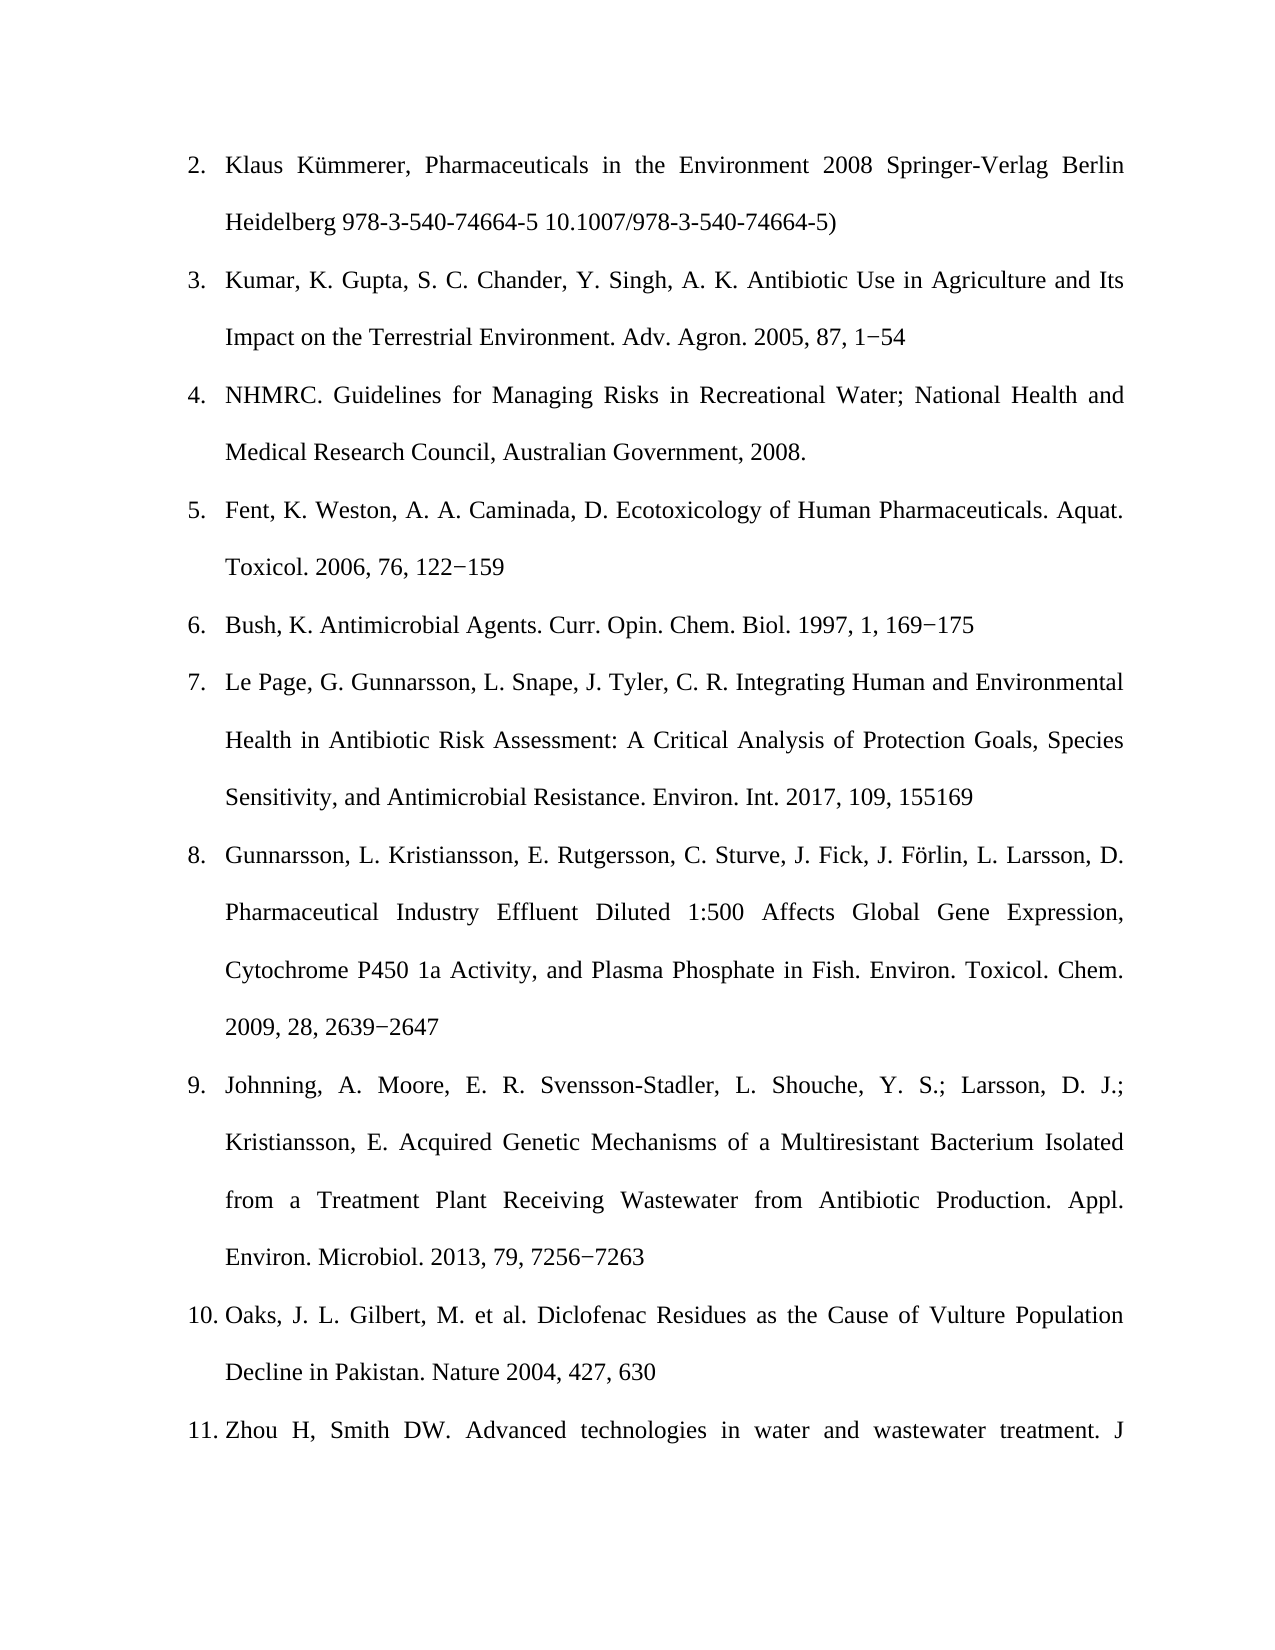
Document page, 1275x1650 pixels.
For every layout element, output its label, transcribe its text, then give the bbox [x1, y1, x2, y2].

list Oaks, J. L. Gilbert, M. et al. Diclofenac Residues as the Cause of Vulture Population Decline in Pakistan. Nature 2004, 427, 630 [187, 1300, 1125, 1386]
list Bush, K. Antimicrobial Agents. Curr. Opin. Chem. Biol. 1997, 1, 169−175 [187, 610, 1125, 639]
list Klaus Kümmerer, Pharmaceuticals in the Environment 2008 Springer-Verlag Berlin Heidelberg 978-3-540-74664-5 10.1007/978-3-540-74664-5) [187, 150, 1125, 236]
list Kumar, K. Gupta, S. C. Chander, Y. Singh, A. K. Antibiotic Use in Agriculture and Its Impact on the Terrestrial Environment. Adv. Agron. 2005, 87, 1−54 [187, 265, 1125, 351]
list Fent, K. Weston, A. A. Caminada, D. Ecotoxicology of Human Pharmaceuticals. Aquat. Toxicol. 2006, 76, 122−159 [187, 495, 1125, 581]
list Johnning, A. Moore, E. R. Svensson-Stadler, L. Shouche, Y. S.; Larsson, D. J.; Kristiansson, E. Acquired Genetic Mechanisms of a Multiresistant Bacterium Isolated from a Treatment Plant Receiving Wastewater from Antibiotic Production. Appl. Environ. Microbiol. 2013, 79, 7256−7263 [187, 1070, 1125, 1271]
list NHMRC. Guidelines for Managing Risks in Recreational Water; National Health and Medical Research Council, Australian Government, 2008. [187, 380, 1125, 466]
list Le Page, G. Gunnarsson, L. Snape, J. Tyler, C. R. Integrating Human and Environmental Health in Antibiotic Risk Assessment: A Critical Analysis of Protection Goals, Species Sensitivity, and Antimicrobial Resistance. Environ. Int. 2017, 109, 155169 [187, 667, 1125, 811]
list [187, 1415, 1125, 1444]
list Gunnarsson, L. Kristiansson, E. Rutgersson, C. Sturve, J. Fick, J. Förlin, L. Larsson, D. Pharmaceutical Industry Effluent Diluted 1:500 Affects Global Gene Expression, Cytochrome P450 1a Activity, and Plasma Phosphate in Fish. Environ. Toxicol. Chem. 2009, 28, 2639−2647 [187, 840, 1125, 1041]
